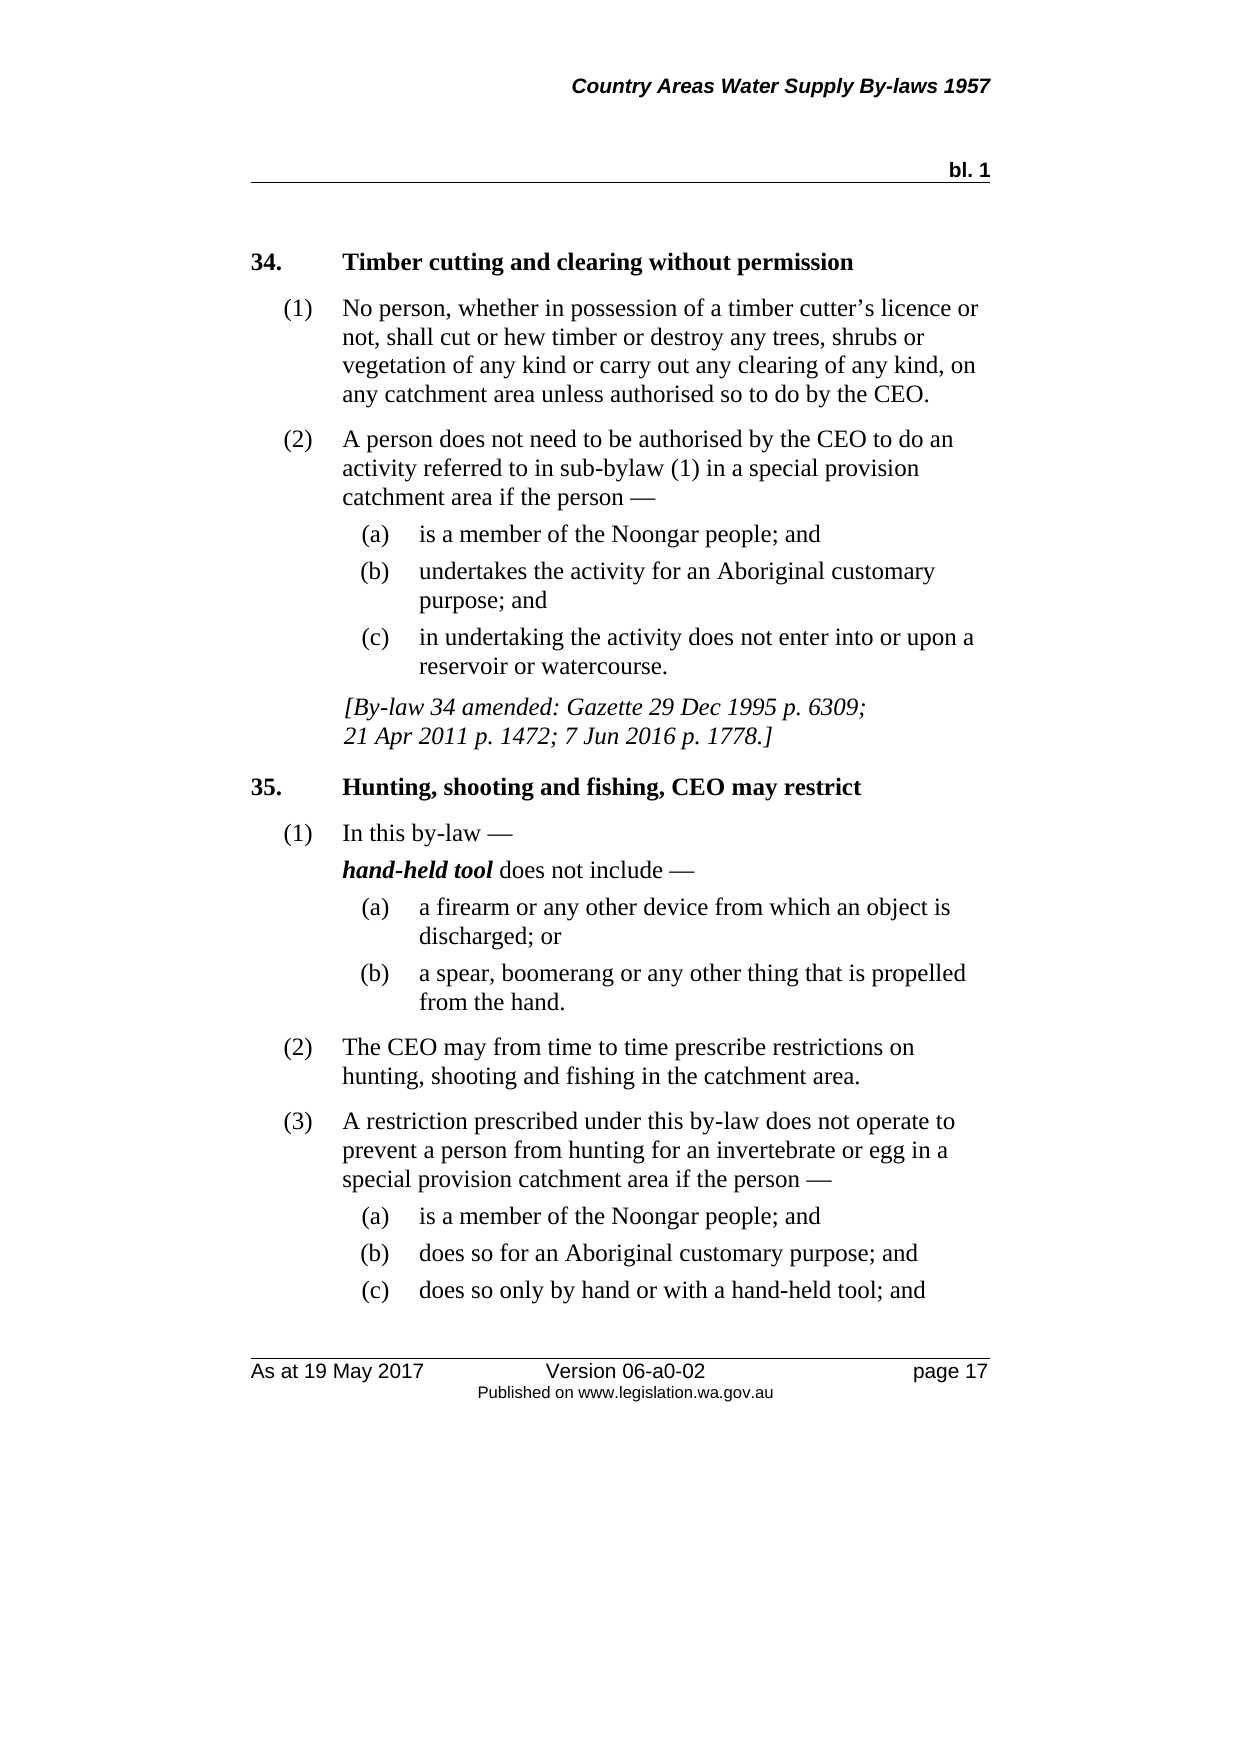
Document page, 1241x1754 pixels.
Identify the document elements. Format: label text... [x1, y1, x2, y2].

text (2) The CEO may from time to time prescribe restrictions on hunting, shooting and fishing in the catchment area. [251, 1032, 990, 1089]
text hand-held tool does not include — [251, 855, 990, 884]
text (b) does so for an Aboriginal customary purpose; and [251, 1238, 990, 1267]
text (3) A restriction prescribed under this by-law does not operate to prevent a person from hunting for an invertebrate or egg in a special provision catchment area if the person — [251, 1106, 990, 1192]
text (1) No person, whether in possession of a timber cutter’s licence or not, shall cut or hew timber or destroy any trees, shrubs or vegetation of any kind or carry out any clearing of any kind, on any catchment area unless authorised so to do by the CEO. [251, 293, 990, 408]
text (1) In this by-law — [251, 818, 990, 847]
text (a) is a member of the Noongar people; and [251, 519, 990, 548]
subtitle 35. Hunting, shooting and fishing, CEO may restrict [251, 772, 990, 801]
text (a) a firearm or any other device from which an object is discharged; or [251, 892, 990, 949]
text (b) a spear, boomerang or any other thing that is propelled from the hand. [251, 958, 990, 1015]
subtitle 34. Timber cutting and clearing without permission [251, 247, 990, 276]
text [By-law 34 amended: Gazette 29 Dec 1995 p. 6309; 21 Apr 2011 p. 1472; 7 Jun 2016 p. 1778.] [251, 692, 990, 749]
text (b) undertakes the activity for an Aboriginal customary purpose; and [251, 556, 990, 614]
text (a) is a member of the Noongar people; and [251, 1201, 990, 1229]
text (c) does so only by hand or with a hand-held tool; and [251, 1275, 990, 1304]
text (2) A person does not need to be authorised by the CEO to do an activity referred to in sub-bylaw (1) in a special provision catchment area if the person — [251, 424, 990, 511]
text (c) in undertaking the activity does not enter into or upon a reservoir or watercourse. [251, 622, 990, 679]
